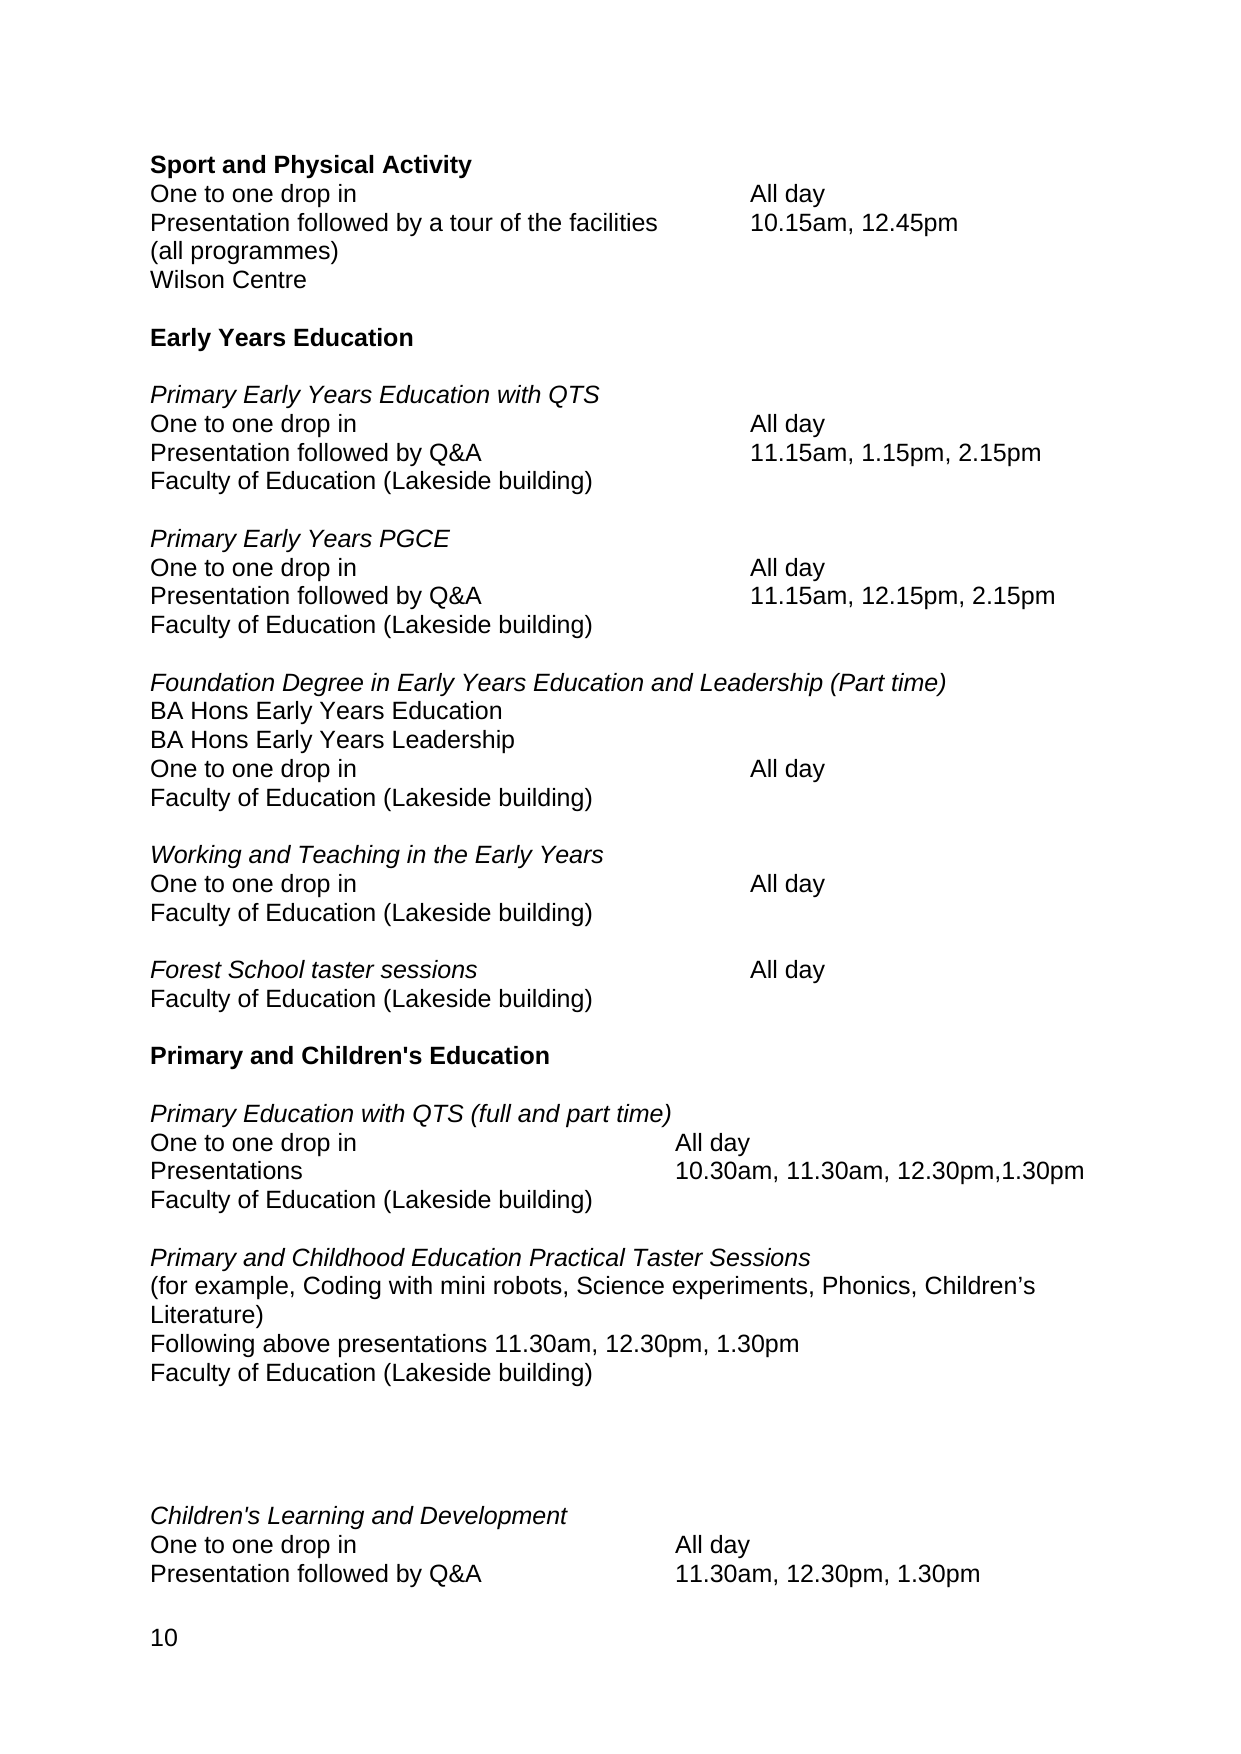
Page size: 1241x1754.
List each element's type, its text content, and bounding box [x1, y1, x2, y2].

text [150, 1357, 1090, 1386]
text Faculty of Education (Lakeside building) [150, 897, 1090, 926]
text One to one drop in All day [150, 179, 1090, 207]
text Presentation followed by Q&A 11.15am, 12.15pm, 2.15pm [150, 581, 1090, 610]
text Early Years Education [150, 322, 1090, 351]
text Following above presentations 11.30am, 12.30pm, 1.30pm [150, 1329, 1090, 1357]
text One to one drop in All day [150, 754, 1090, 782]
text Primary Education with QTS (full and part time) [150, 1099, 1090, 1127]
text Primary and Children's Education [150, 1041, 1090, 1070]
text Wilson Centre [150, 265, 1090, 294]
text Presentations 10.30am, 11.30am, 12.30pm,1.30pm [150, 1156, 1090, 1185]
text Faculty of Education (Lakeside building) [150, 1185, 1090, 1214]
text Children's Learning and Development [150, 1501, 1090, 1530]
text (all programmes) [150, 236, 1090, 265]
text Primary and Childhood Education Practical Taster Sessions [150, 1242, 1090, 1271]
text One to one drop in All day [150, 409, 1090, 437]
text One to one drop in All day [150, 1127, 1090, 1156]
text Primary Early Years Education with QTS [150, 380, 1090, 409]
text Foundation Degree in Early Years Education and Leadership (Part time) [150, 667, 1090, 696]
text One to one drop in All day [150, 552, 1090, 581]
text (for example, Coding with mini robots, Science experiments, Phonics, Children’s Literature) [150, 1271, 1090, 1329]
text Working and Teaching in the Early Years [150, 840, 1090, 869]
text Faculty of Education (Lakeside building) [150, 610, 1090, 639]
text Faculty of Education (Lakeside building) [150, 782, 1090, 811]
text Presentation followed by a tour of the facilities 10.15am, 12.45pm [150, 207, 1090, 236]
text Faculty of Education (Lakeside building) [150, 984, 1090, 1012]
text One to one drop in All day [150, 1530, 1090, 1559]
text Presentation followed by Q&A 11.30am, 12.30pm, 1.30pm [150, 1559, 1090, 1587]
text Sport and Physical Activity [150, 150, 1090, 179]
text BA Hons Early Years Education [150, 696, 1090, 725]
text Faculty of Education (Lakeside building) [150, 466, 1090, 495]
text One to one drop in All day [150, 869, 1090, 897]
text Forest School taster sessions All day [150, 955, 1090, 984]
text Primary Early Years PGCE [150, 524, 1090, 552]
text BA Hons Early Years Leadership [150, 725, 1090, 754]
text Presentation followed by Q&A 11.15am, 1.15pm, 2.15pm [150, 437, 1090, 466]
